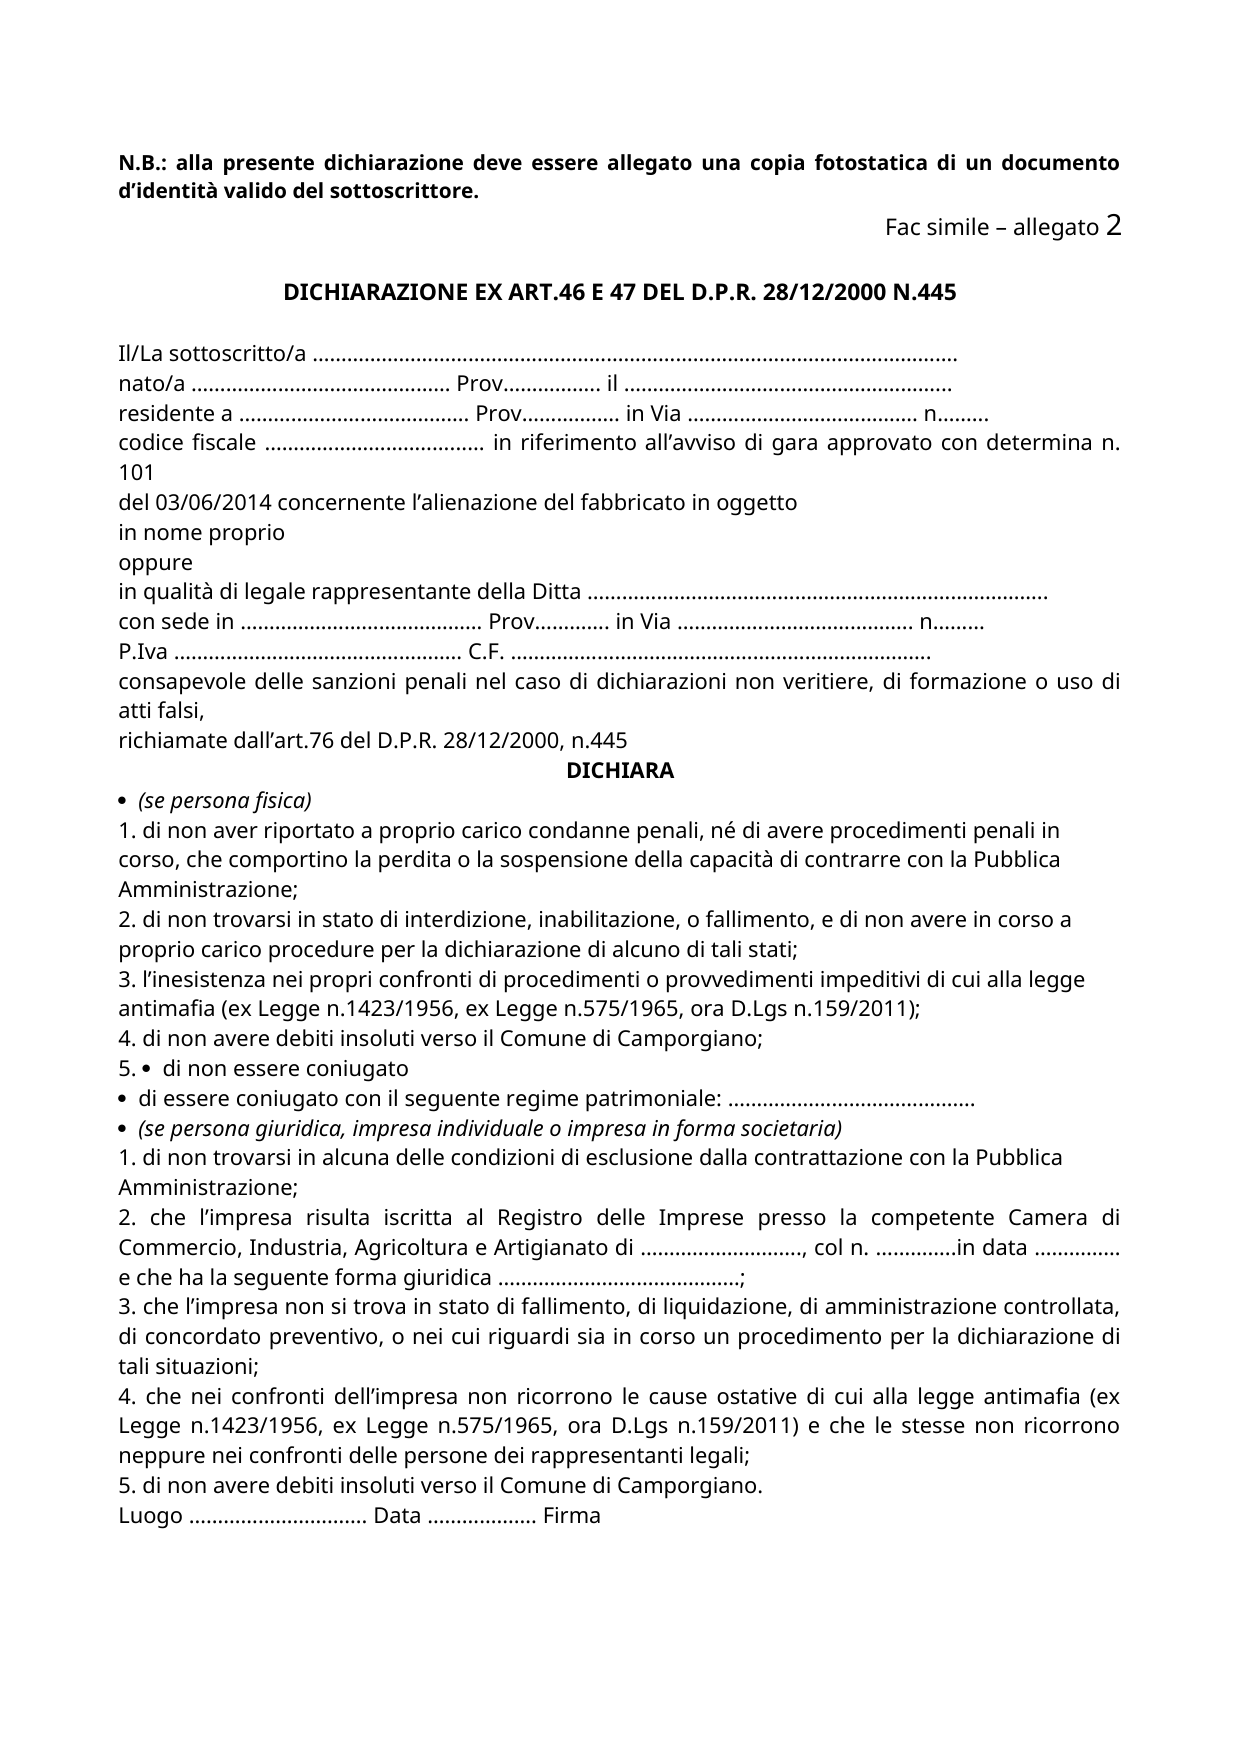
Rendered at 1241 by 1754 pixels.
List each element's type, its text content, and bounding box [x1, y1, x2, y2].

text 5. di non avere debiti insoluti verso il Comune di Camporgiano. [118, 1470, 1122, 1500]
text P.Iva ………………………………………….. C.F. ………………………………………………………………. [118, 636, 1122, 666]
text 1. di non trovarsi in alcuna delle condizioni di esclusione dalla contrattazione con la Pubblica Amministrazione; [118, 1142, 1122, 1202]
text 4. di non avere debiti insoluti verso il Comune di Camporgiano; [118, 1023, 1122, 1053]
text con sede in …………………………………… Prov…………. in Via ………………………………….. n……... [118, 606, 1122, 636]
text del 03/06/2014 concernente l’alienazione del fabbricato in oggetto [118, 487, 1122, 517]
text in qualità di legale rappresentante della Ditta …………………………………………………………………….. [118, 576, 1122, 606]
text codice fiscale ………………………........... in riferimento all’avviso di gara approvato con determina n. 101 [118, 427, 1122, 487]
text 5. di non essere coniugato [118, 1053, 1122, 1083]
text 3. l’inesistenza nei propri confronti di procedimenti o provvedimenti impeditivi di cui alla legge antimafia (ex Legge n.1423/1956, ex Legge n.575/1965, ora D.Lgs n.159/2011); [118, 963, 1122, 1023]
text oppure [118, 546, 1122, 576]
text richiamate dall’art.76 del D.P.R. 28/12/2000, n.445 [118, 725, 1122, 755]
text in nome proprio [118, 517, 1122, 546]
text DICHIARA [118, 755, 1122, 785]
text Fac simile – allegato 2 [118, 204, 1122, 244]
text 1. di non aver riportato a proprio carico condanne penali, né di avere procedimenti penali in corso, che comportino la perdita o la sospensione della capacità di contrarre con la Pubblica Amministrazione; [118, 814, 1122, 904]
text DICHIARAZIONE EX ART.46 E 47 DEL D.P.R. 28/12/2000 N.445 [118, 275, 1122, 307]
text 2. che l’impresa risulta iscritta al Registro delle Imprese presso la competente Camera di Commercio, Industria, Agricoltura e Artigianato di ………………………., col n. …………..in data …………… e che ha la seguente forma giuridica ……………………………………; [118, 1202, 1122, 1291]
text 4. che nei confronti dell’impresa non ricorrono le cause ostative di cui alla legge antimafia (ex Legge n.1423/1956, ex Legge n.575/1965, ora D.Lgs n.159/2011) e che le stesse non ricorrono neppure nei confronti delle persone dei rappresentanti legali; [118, 1381, 1122, 1470]
text residente a …………………………………. Prov…………….. in Via …………………………………. n……... [118, 397, 1122, 427]
text 2. di non trovarsi in stato di interdizione, inabilitazione, o fallimento, e di non avere in corso a proprio carico procedure per la dichiarazione di alcuno di tali stati; [118, 904, 1122, 963]
text (se persona fisica) [118, 785, 1122, 814]
text N.B.: alla presente dichiarazione deve essere allegato una copia fotostatica di un documento d’identità valido del sottoscrittore. [118, 148, 1122, 204]
text Il/La sottoscritto/a …………………………………………………………………………………………………. [118, 338, 1122, 368]
text consapevole delle sanzioni penali nel caso di dichiarazioni non veritiere, di formazione o uso di atti falsi, [118, 666, 1122, 725]
text 3. che l’impresa non si trova in stato di fallimento, di liquidazione, di amministrazione controllata, di concordato preventivo, o nei cui riguardi sia in corso un procedimento per la dichiarazione di tali situazioni; [118, 1291, 1122, 1381]
text di essere coniugato con il seguente regime patrimoniale: ……………………………………. [118, 1083, 1122, 1112]
text Luogo …………………………. Data ………………. Firma [118, 1500, 1122, 1529]
text nato/a ……………………………………… Prov…………….. il ………………………………………………... [118, 368, 1122, 397]
text (se persona giuridica, impresa individuale o impresa in forma societaria) [118, 1112, 1122, 1142]
